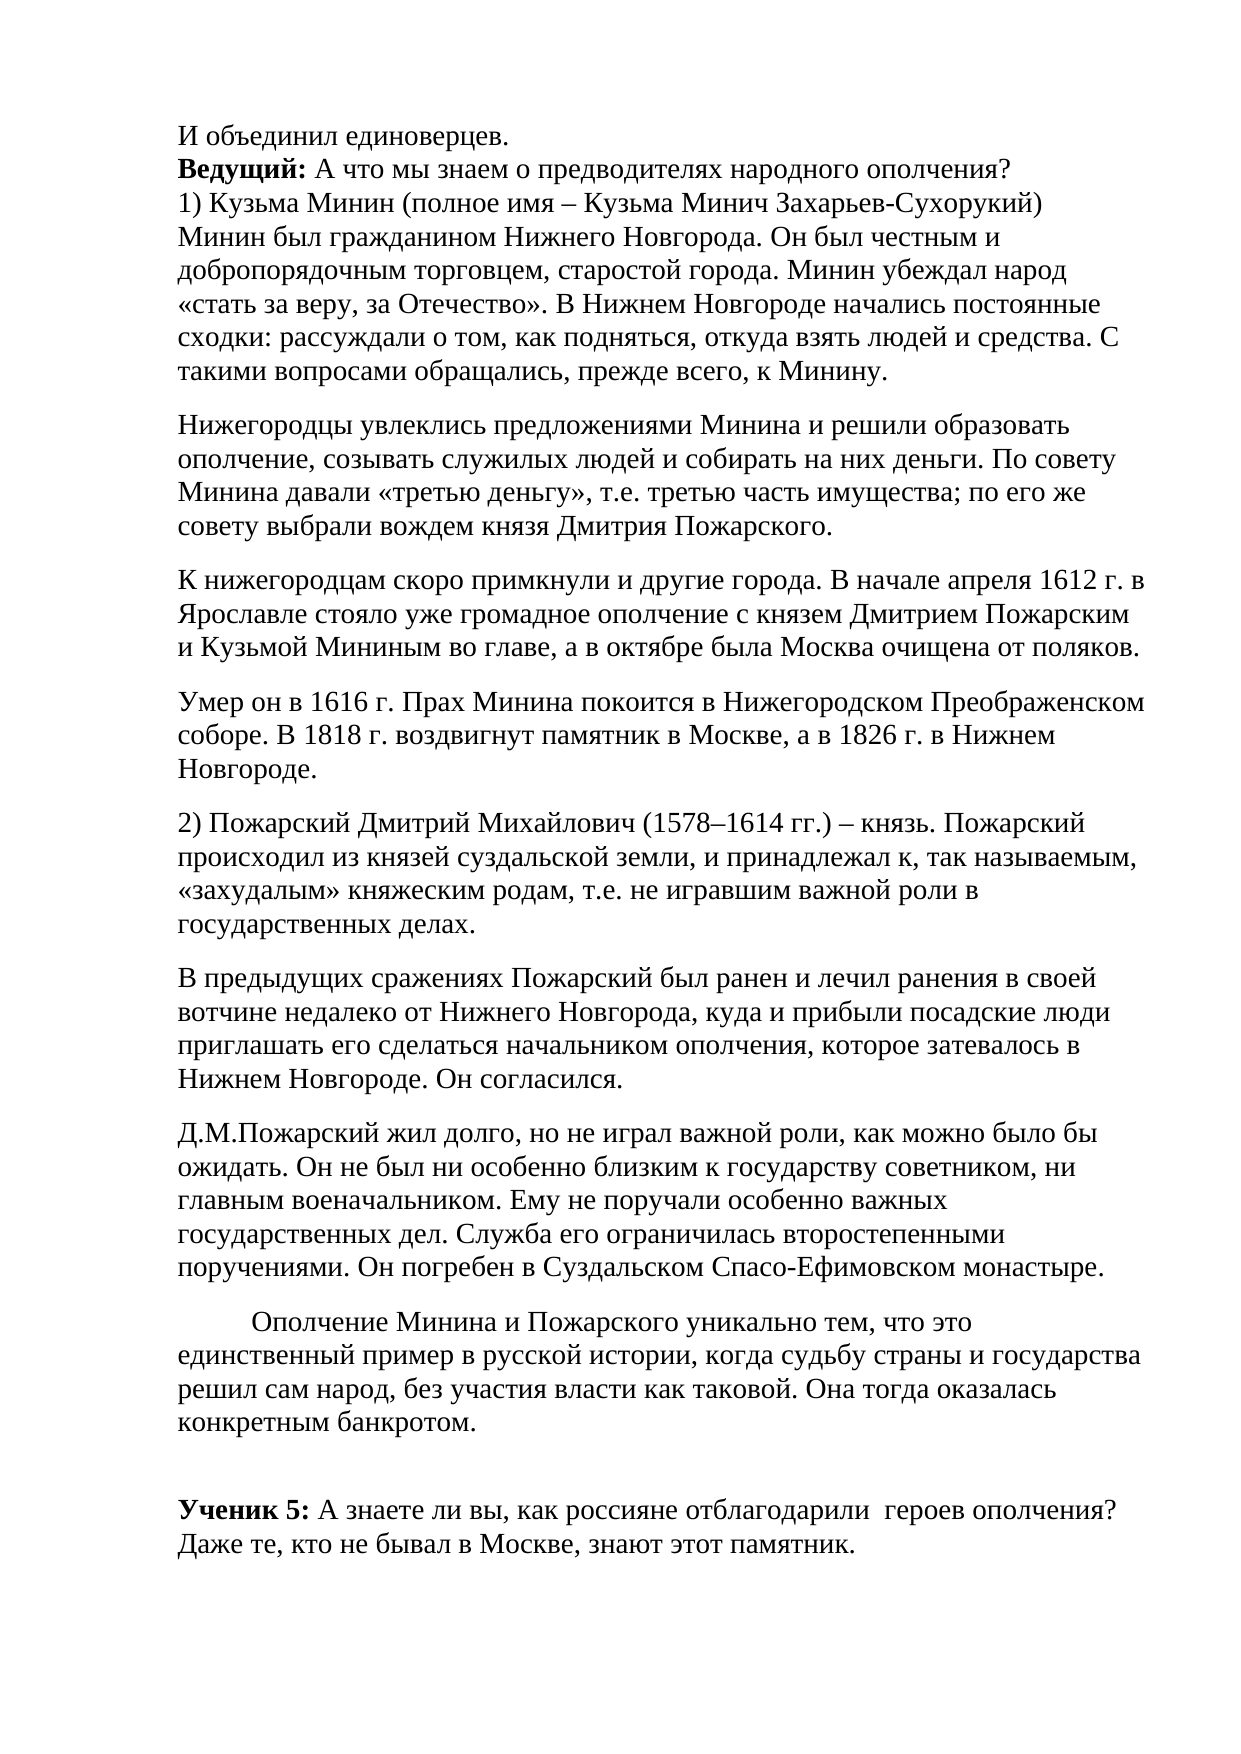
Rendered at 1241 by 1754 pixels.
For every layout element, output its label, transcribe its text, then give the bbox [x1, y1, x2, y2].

text Ведущий: А что мы знаем о предводителях народного ополчения? 1) Кузьма Минин (полное имя – Кузьма Минич Захарьев-Сухорукий) Минин был гражданином Нижнего Новгорода. Он был честным и добропорядочным торговцем, старостой города. Минин убеждал народ «стать за веру, за Отечество». В Нижнем Новгороде начались постоянные сходки: рассуждали о том, как подняться, откуда взять людей и средства. С такими вопросами обращались, прежде всего, к Минину. [177, 152, 1152, 386]
text К нижегородцам скоро примкнули и другие города. В начале апреля 1612 г. в Ярославле стояло уже громадное ополчение с князем Дмитрием Пожарским и Кузьмой Мининым во главе, а в октябре была Москва очищена от поляков. [177, 562, 1152, 663]
text Ополчение Минина и Пожарского уникально тем, что это единственный пример в русской истории, когда судьбу страны и государства решил сам народ, без участия власти как таковой. Она тогда оказалась конкретным банкротом. [177, 1304, 1152, 1438]
text Нижегородцы увлеклись предложениями Минина и решили образовать ополчение, созывать служилых людей и собирать на них деньги. По совету Минина давали «третью деньгу», т.е. третью часть имущества; по его же совету выбрали вождем князя Дмитрия Пожарского. [177, 407, 1152, 541]
text 2) Пожарский Дмитрий Михайлович (1578–1614 гг.) – князь. Пожарский происходил из князей суздальской земли, и принадлежал к, так называемым, «захудалым» княжеским родам, т.е. не игравшим важной роли в государственных делах. [177, 805, 1152, 939]
text Д.М.Пожарский жил долго, но не играл важной роли, как можно было бы ожидать. Он не был ни особенно близким к государству советником, ни главным военачальником. Ему не поручали особенно важных государственных дел. Служба его ограничилась второстепенными поручениями. Он погребен в Суздальском Спасо-Ефимовском монастыре. [177, 1115, 1152, 1283]
text Ученик 5: А знаете ли вы, как россияне отблагодарили героев ополчения? [177, 1492, 1152, 1526]
text В предыдущих сражениях Пожарский был ранен и лечил ранения в своей вотчине недалеко от Нижнего Новгорода, куда и прибыли посадские люди приглашать его сделаться начальником ополчения, которое затевалось в Нижнем Новгороде. Он согласился. [177, 960, 1152, 1094]
text И объединил единоверцев. [177, 118, 1152, 152]
text Умер он в 1616 г. Прах Минина покоится в Нижегородском Преображенском соборе. В 1818 г. воздвигнут памятник в Москве, а в 1826 г. в Нижнем Новгороде. [177, 684, 1152, 784]
text Даже те, кто не бывал в Москве, знают этот памятник. [177, 1526, 1152, 1559]
